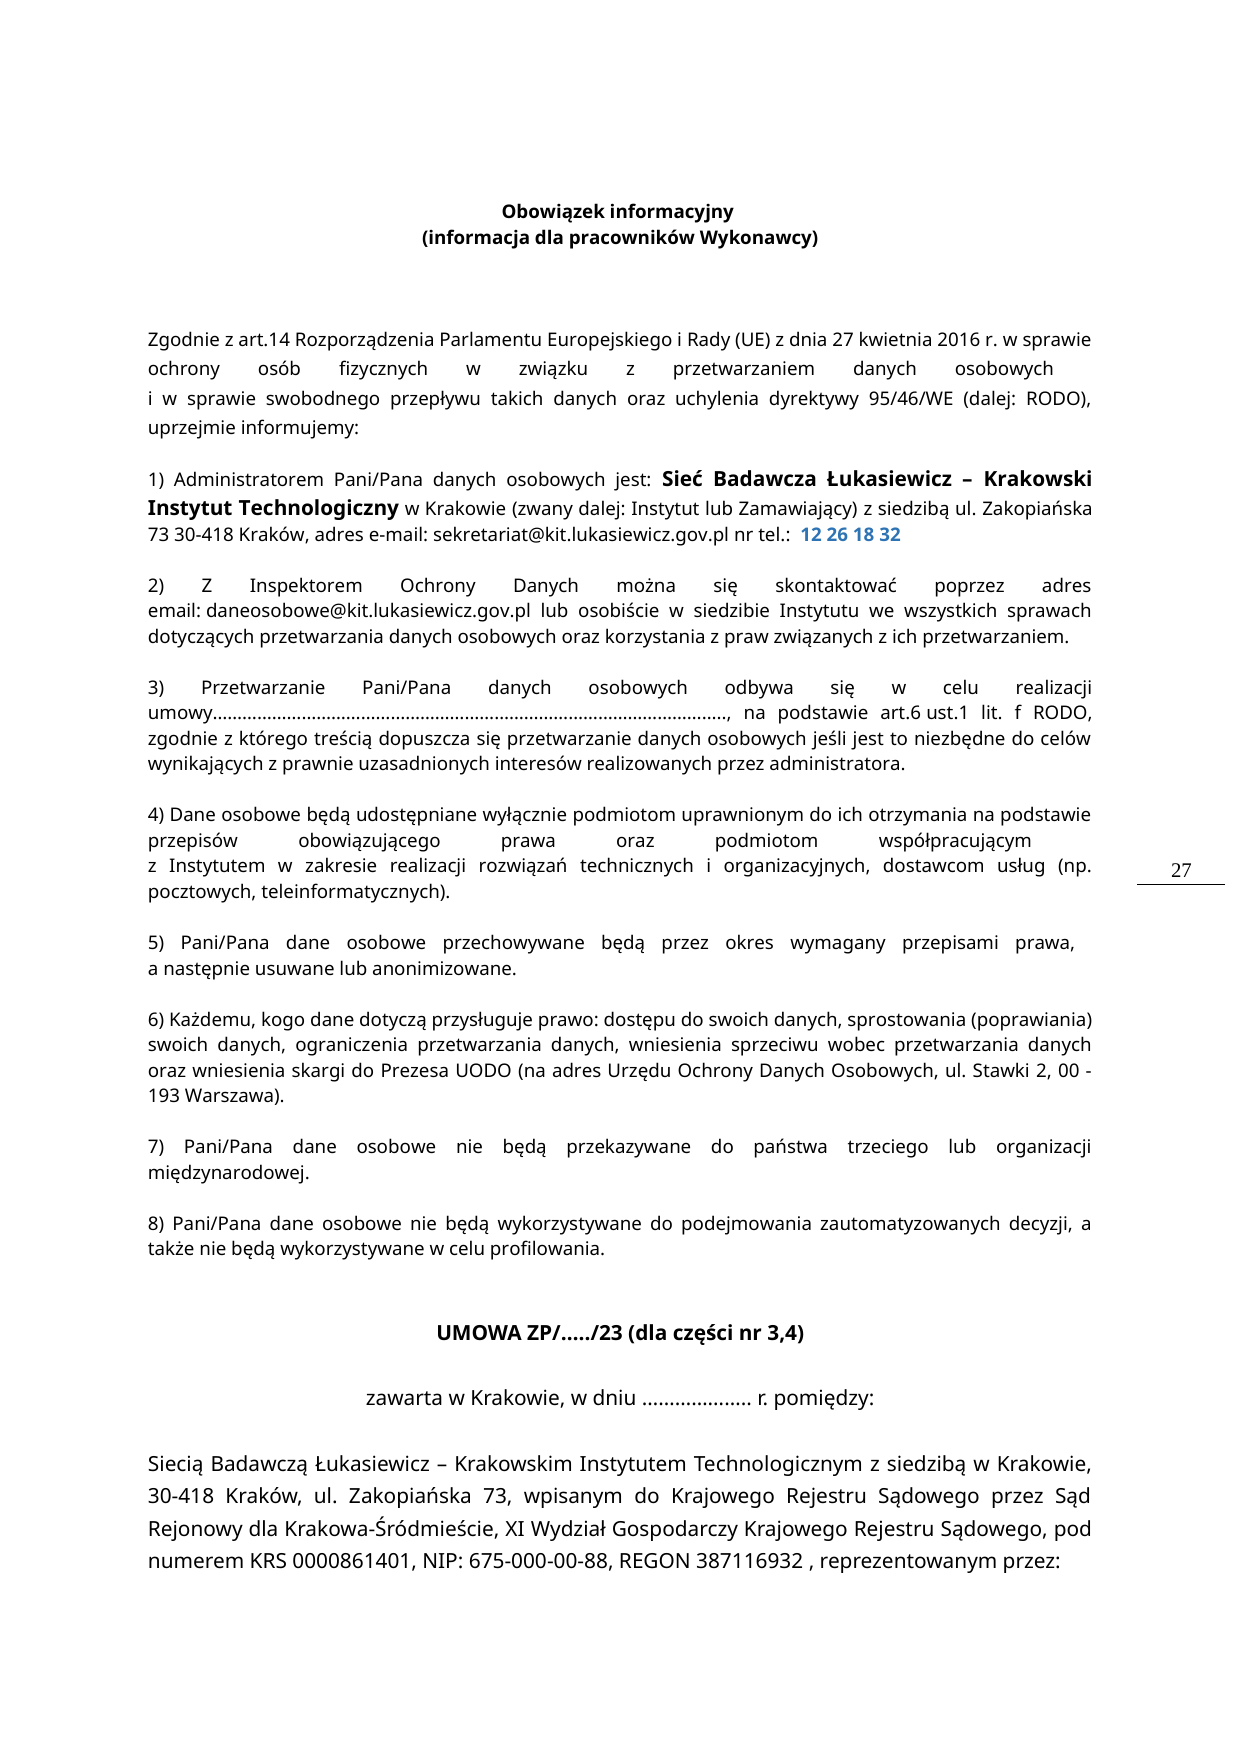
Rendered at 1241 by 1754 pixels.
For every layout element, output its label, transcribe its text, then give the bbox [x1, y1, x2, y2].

text Obowiązek informacyjny (informacja dla pracowników Wykonawcy) [148, 199, 1093, 250]
text 3) Przetwarzanie Pani/Pana danych osobowych odbywa się w celu realizacji umowy………………………………………………………………………………………….., na podstawie art.6 ust.1 lit. f RODO, zgodnie z którego treścią dopuszcza się przetwarzanie danych osobowych jeśli jest to niezbędne do celów wynikających z prawnie uzasadnionych interesów realizowanych przez administratora. [148, 649, 1093, 776]
text UMOWA ZP/…../23 (dla części nr 3,4) [148, 1318, 1093, 1347]
text 1) Administratorem Pani/Pana danych osobowych jest: Sieć Badawcza Łukasiewicz – Krakowski Instytut Technologiczny w Krakowie (zwany dalej: Instytut lub Zamawiający) z siedzibą ul. Zakopiańska 73 30-418 Kraków, adres e-mail: sekretariat@kit.lukasiewicz.gov.pl nr tel.: 12 26 18 32 [148, 464, 1093, 547]
text 2) Z Inspektorem Ochrony Danych można się skontaktować poprzez adres email: daneosobowe@kit.lukasiewicz.gov.pl lub osobiście w siedzibie Instytutu we wszystkich sprawach dotyczących przetwarzania danych osobowych oraz korzystania z praw związanych z ich przetwarzaniem. [148, 547, 1093, 649]
text 7) Pani/Pana dane osobowe nie będą przekazywane do państwa trzeciego lub organizacji międzynarodowej. 8) Pani/Pana dane osobowe nie będą wykorzystywane do podejmowania zautomatyzowanych decyzji, a także nie będą wykorzystywane w celu profilowania. [148, 1108, 1093, 1261]
text 6) Każdemu, kogo dane dotyczą przysługuje prawo: dostępu do swoich danych, sprostowania (poprawiania) swoich danych, ograniczenia przetwarzania danych, wniesienia sprzeciwu wobec przetwarzania danych oraz wniesienia skargi do Prezesa UODO (na adres Urzędu Ochrony Danych Osobowych, ul. Stawki 2, 00 - 193 Warszawa). [148, 980, 1093, 1108]
text zawarta w Krakowie, w dniu ……………….. r. pomiędzy: [148, 1383, 1093, 1412]
text 4) Dane osobowe będą udostępniane wyłącznie podmiotom uprawnionym do ich otrzymania na podstawie przepisów obowiązującego prawa oraz podmiotom współpracującym z Instytutem w zakresie realizacji rozwiązań technicznych i organizacyjnych, dostawcom usług (np. pocztowych, teleinformatycznych). [148, 776, 1093, 904]
text 5) Pani/Pana dane osobowe przechowywane będą przez okres wymagany przepisami prawa, a następnie usuwane lub anonimizowane. [148, 904, 1093, 980]
text Siecią Badawczą Łukasiewicz – Krakowskim Instytutem Technologicznym z siedzibą w Krakowie, 30-418 Kraków, ul. Zakopiańska 73, wpisanym do Krajowego Rejestru Sądowego przez Sąd Rejonowy dla Krakowa-Śródmieście, XI Wydział Gospodarczy Krajowego Rejestru Sądowego, pod numerem KRS 0000861401, NIP: 675-000-00-88, REGON 387116932 , reprezentowanym przez: [148, 1449, 1093, 1575]
text Zgodnie z art.14 Rozporządzenia Parlamentu Europejskiego i Rady (UE) z dnia 27 kwietnia 2016 r. w sprawie ochrony osób fizycznych w związku z przetwarzaniem danych osobowych i w sprawie swobodnego przepływu takich danych oraz uchylenia dyrektywy 95/46/WE (dalej: RODO), uprzejmie informujemy: [148, 326, 1093, 439]
